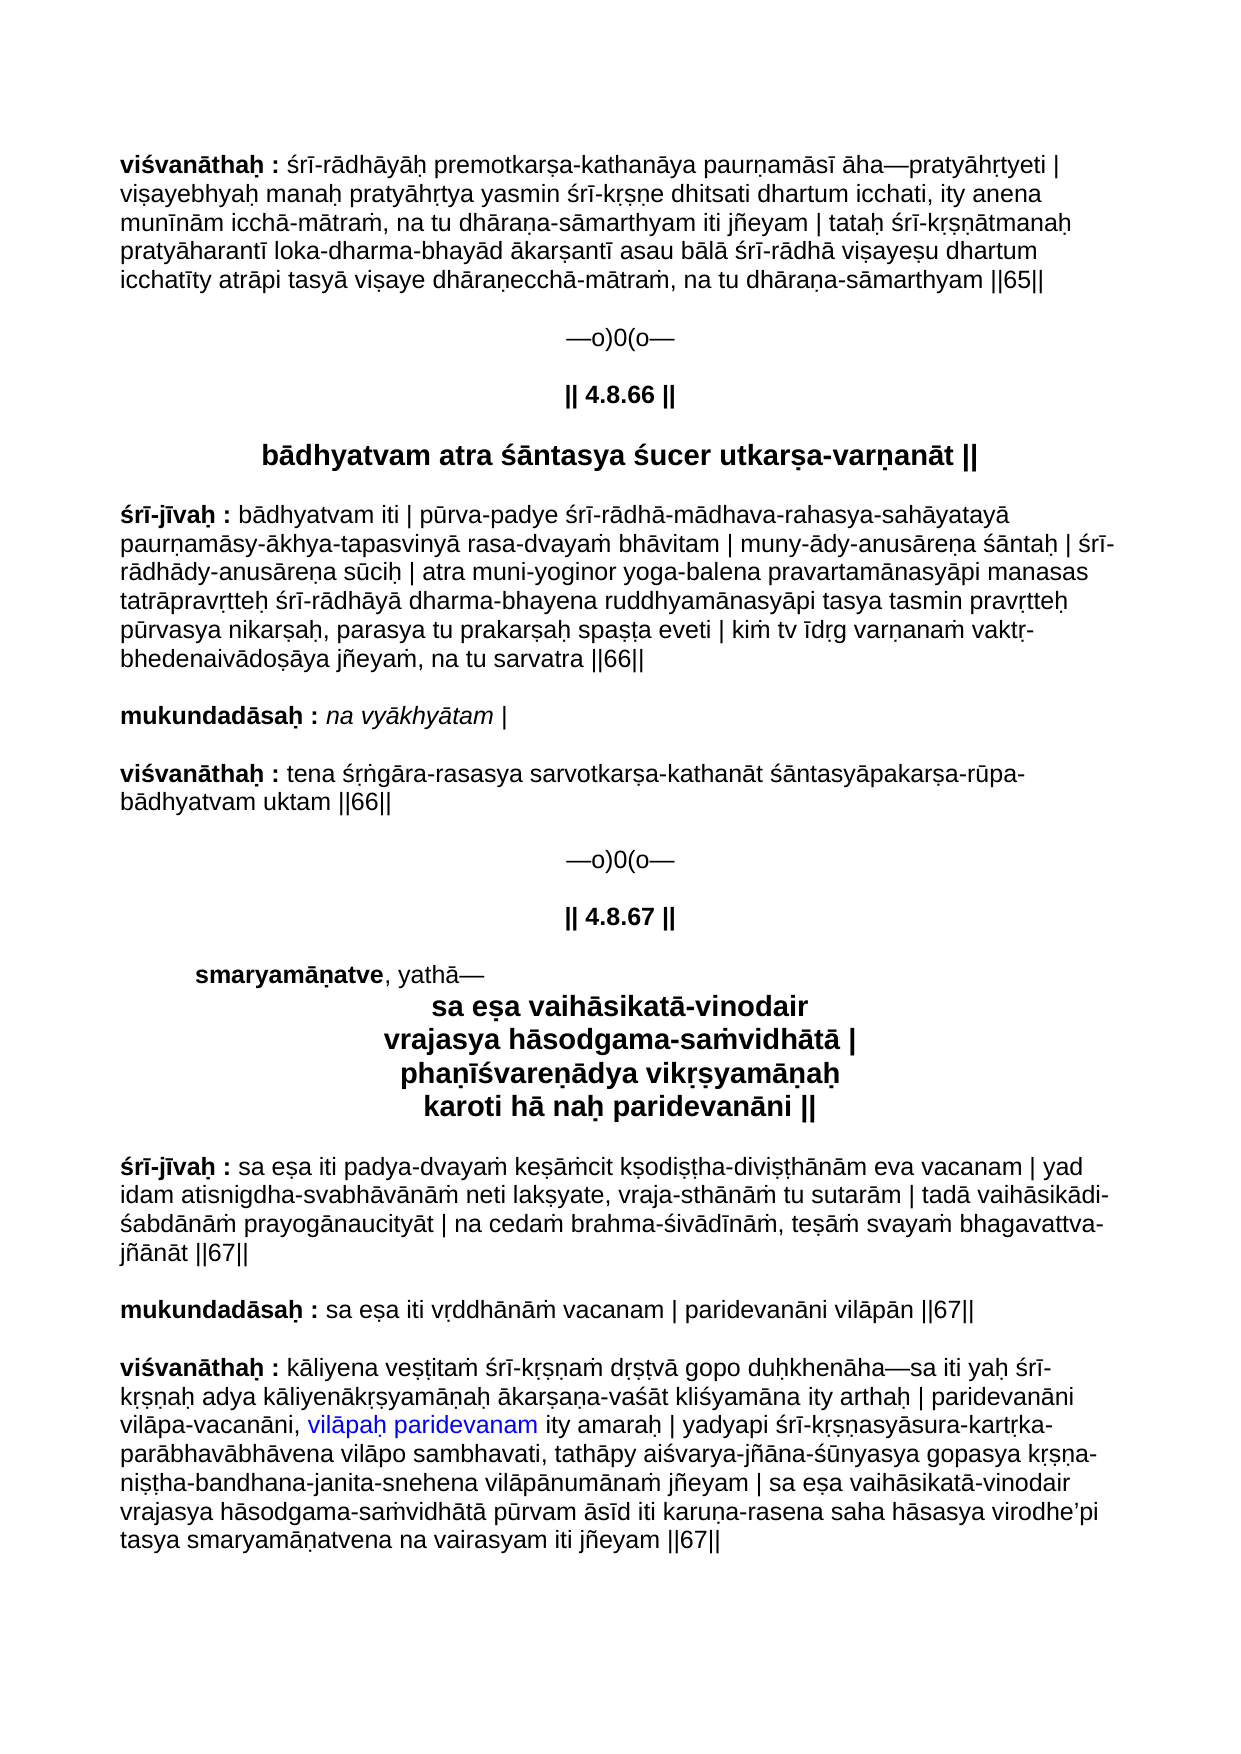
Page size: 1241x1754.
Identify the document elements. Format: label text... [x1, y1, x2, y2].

text vrajasya hāsodgama-saṁvidhātā | [120, 1022, 1120, 1056]
text smaryamāṇatve, yathā— [120, 960, 1120, 988]
text || 4.8.66 || [120, 380, 1120, 409]
text śrī-jīvaḥ : bādhyatvam iti | pūrva-padye śrī-rādhā-mādhava-rahasya-sahāyatayā paurṇamāsy-ākhya-tapasvinyā rasa-dvayaṁ bhāvitam | muny-ādy-anusāreṇa śāntaḥ | śrī-rādhādy-anusāreṇa sūciḥ | atra muni-yoginor yoga-balena pravartamānasyāpi manasas tatrāpravṛtteḥ śrī-rādhāyā dharma-bhayena ruddhyamānasyāpi tasya tasmin pravṛtteḥ pūrvasya nikarṣaḥ, parasya tu prakarṣaḥ spaṣṭa eveti | kiṁ tv īdṛg varṇanaṁ vaktṛ-bhedenaivādoṣāya jñeyaṁ, na tu sarvatra ||66|| [120, 500, 1120, 672]
text phaṇīśvareṇādya vikṛṣyamāṇaḥ [120, 1056, 1120, 1089]
text karoti hā naḥ paridevanāni || [120, 1089, 1120, 1123]
text mukundadāsaḥ : sa eṣa iti vṛddhānāṁ vacanam | paridevanāni vilāpān ||67|| [120, 1295, 1120, 1324]
text —o)0(o— [120, 322, 1120, 351]
text —o)0(o— [120, 845, 1120, 873]
text viśvanāthaḥ : kāliyena veṣṭitaṁ śrī-kṛṣṇaṁ dṛṣṭvā gopo duḥkhenāha—sa iti yaḥ śrī-kṛṣṇaḥ adya kāliyenākṛṣyamāṇaḥ ākarṣaṇa-vaśāt kliśyamāna ity arthaḥ | paridevanāni vilāpa-vacanāni, vilāpaḥ paridevanam ity amaraḥ | yadyapi śrī-kṛṣṇasyāsura-kartṛka-parābhavābhāvena vilāpo sambhavati, tathāpy aiśvarya-jñāna-śūnyasya gopasya kṛṣṇa-niṣṭha-bandhana-janita-snehena vilāpānumānaṁ jñeyam | sa eṣa vaihāsikatā-vinodair vrajasya hāsodgama-saṁvidhātā pūrvam āsīd iti karuṇa-rasena saha hāsasya virodhe’pi tasya smaryamāṇatvena na vairasyam iti jñeyam ||67|| [120, 1353, 1120, 1554]
text bādhyatvam atra śāntasya śucer utkarṣa-varṇanāt || [120, 437, 1120, 471]
text mukundadāsaḥ : na vyākhyātam | [120, 701, 1120, 730]
text viśvanāthaḥ : tena śṛṅgāra-rasasya sarvotkarṣa-kathanāt śāntasyāpakarṣa-rūpa-bādhyatvam uktam ||66|| [120, 758, 1120, 816]
text || 4.8.67 || [120, 902, 1120, 931]
text sa eṣa vaihāsikatā-vinodair [120, 988, 1120, 1022]
text śrī-jīvaḥ : sa eṣa iti padya-dvayaṁ keṣāṁcit kṣodiṣṭha-diviṣṭhānām eva vacanam | yad idam atisnigdha-svabhāvānāṁ neti lakṣyate, vraja-sthānāṁ tu sutarām | tadā vaihāsikādi-śabdānāṁ prayogānaucityāt | na cedaṁ brahma-śivādīnāṁ, teṣāṁ svayaṁ bhagavattva-jñānāt ||67|| [120, 1151, 1120, 1266]
text viśvanāthaḥ : śrī-rādhāyāḥ premotkarṣa-kathanāya paurṇamāsī āha—pratyāhṛtyeti | viṣayebhyaḥ manaḥ pratyāhṛtya yasmin śrī-kṛṣṇe dhitsati dhartum icchati, ity anena munīnām icchā-mātraṁ, na tu dhāraṇa-sāmarthyam iti jñeyam | tataḥ śrī-kṛṣṇātmanaḥ pratyāharantī loka-dharma-bhayād ākarṣantī asau bālā śrī-rādhā viṣayeṣu dhartum icchatīty atrāpi tasyā viṣaye dhāraṇecchā-mātraṁ, na tu dhāraṇa-sāmarthyam ||65|| [120, 150, 1120, 294]
